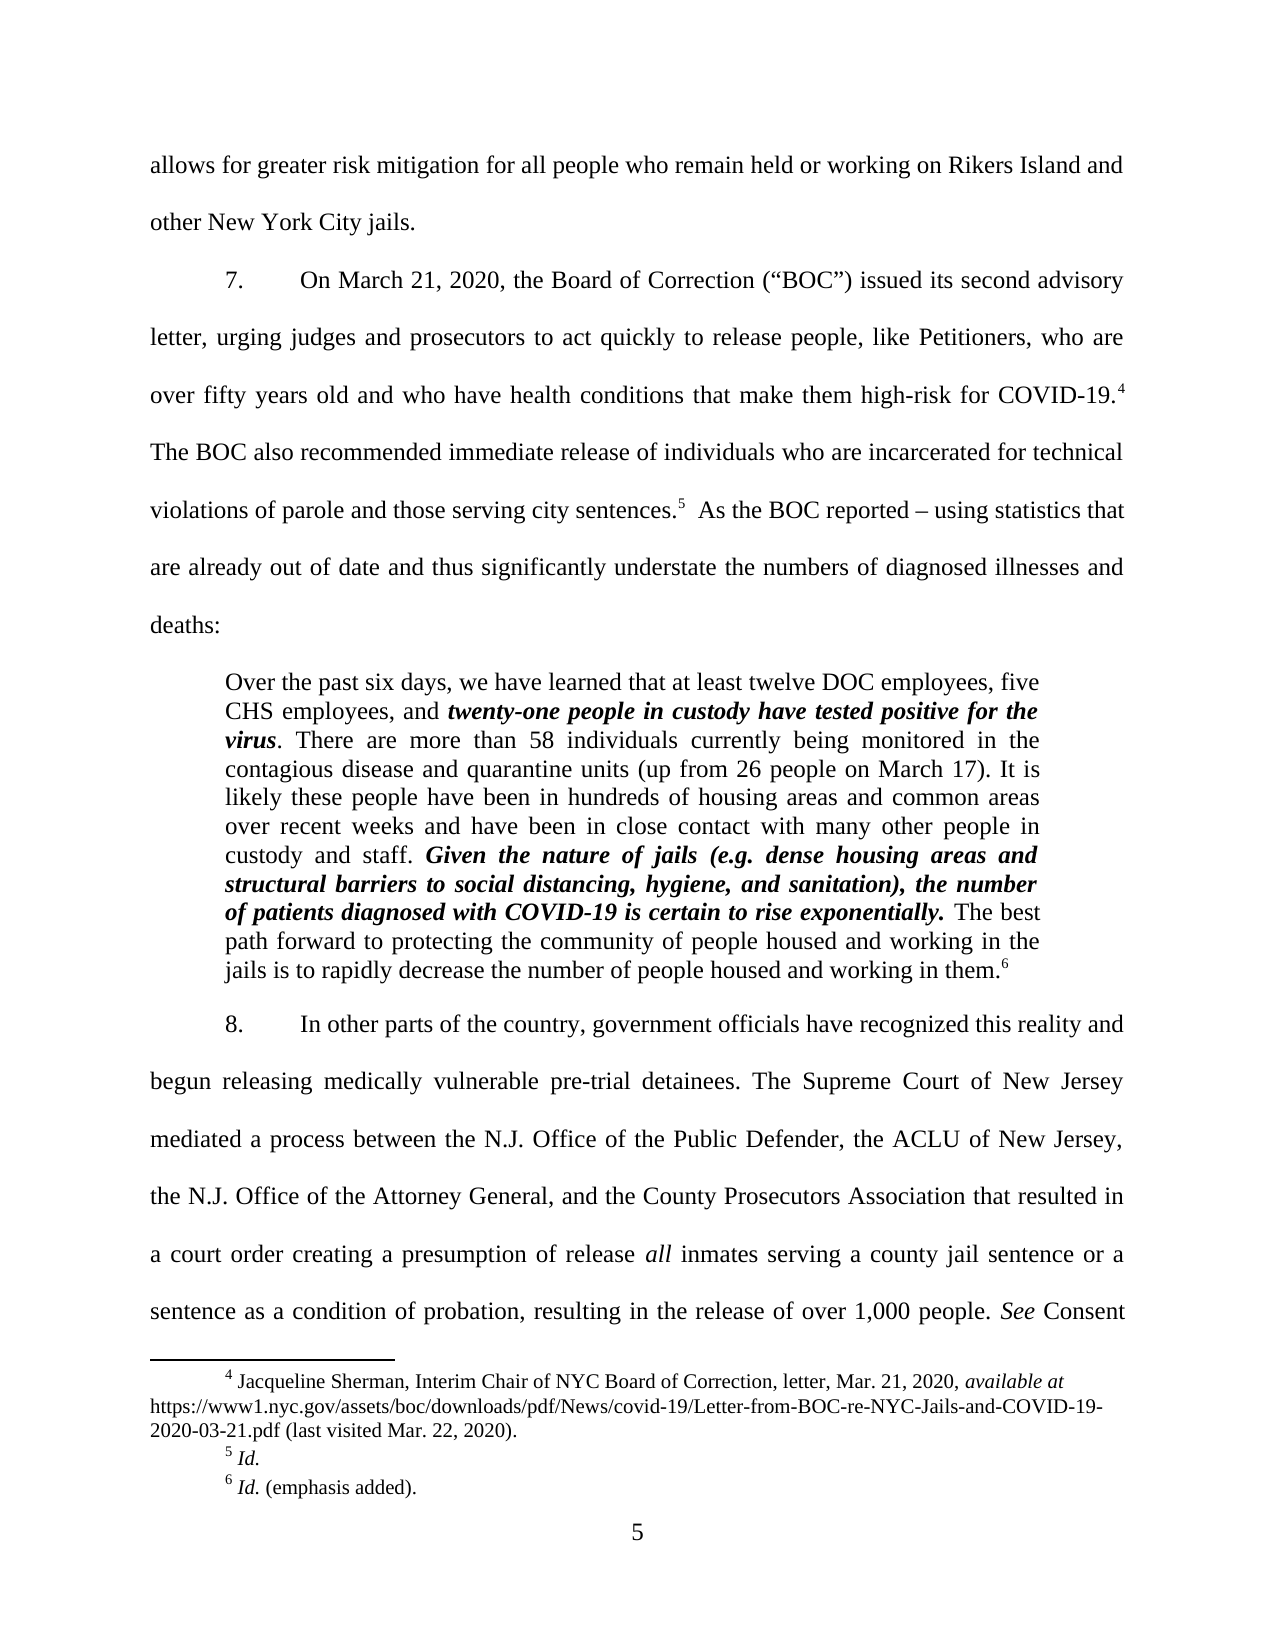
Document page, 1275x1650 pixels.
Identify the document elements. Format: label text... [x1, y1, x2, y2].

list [150, 1009, 1125, 1325]
list On March 21, 2020, the Board of Correction (“BOC”) issued its second advisory letter, urging judges and prosecutors to act quickly to release people, like Petitioners, who are over fifty years old and who have health conditions that make them high-risk for COVID-19. The BOC also recommended immediate release of individuals who are incarcerated for technical violations of parole and those serving city sentences. As the BOC reported – using statistics that are already out of date and thus significantly understate the numbers of diagnosed illnesses and deaths: [150, 265, 1125, 639]
text Over the past six days, we have learned that at least twelve DOC employees, five CHS employees, and twenty-one people in custody have tested positive for the virus. There are more than 58 individuals currently being monitored in the contagious disease and quarantine units (up from 26 people on March 17). It is likely these people have been in hundreds of housing areas and common areas over recent weeks and have been in close contact with many other people in custody and staff. Given the nature of jails (e.g. dense housing areas and structural barriers to social distancing, hygiene, and sanitation), the number of patients diagnosed with COVID-19 is certain to rise exponentially. The best path forward to protecting the community of people housed and working in the jails is to rapidly decrease the number of people housed and working in them. [225, 667, 1041, 984]
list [150, 150, 1125, 236]
